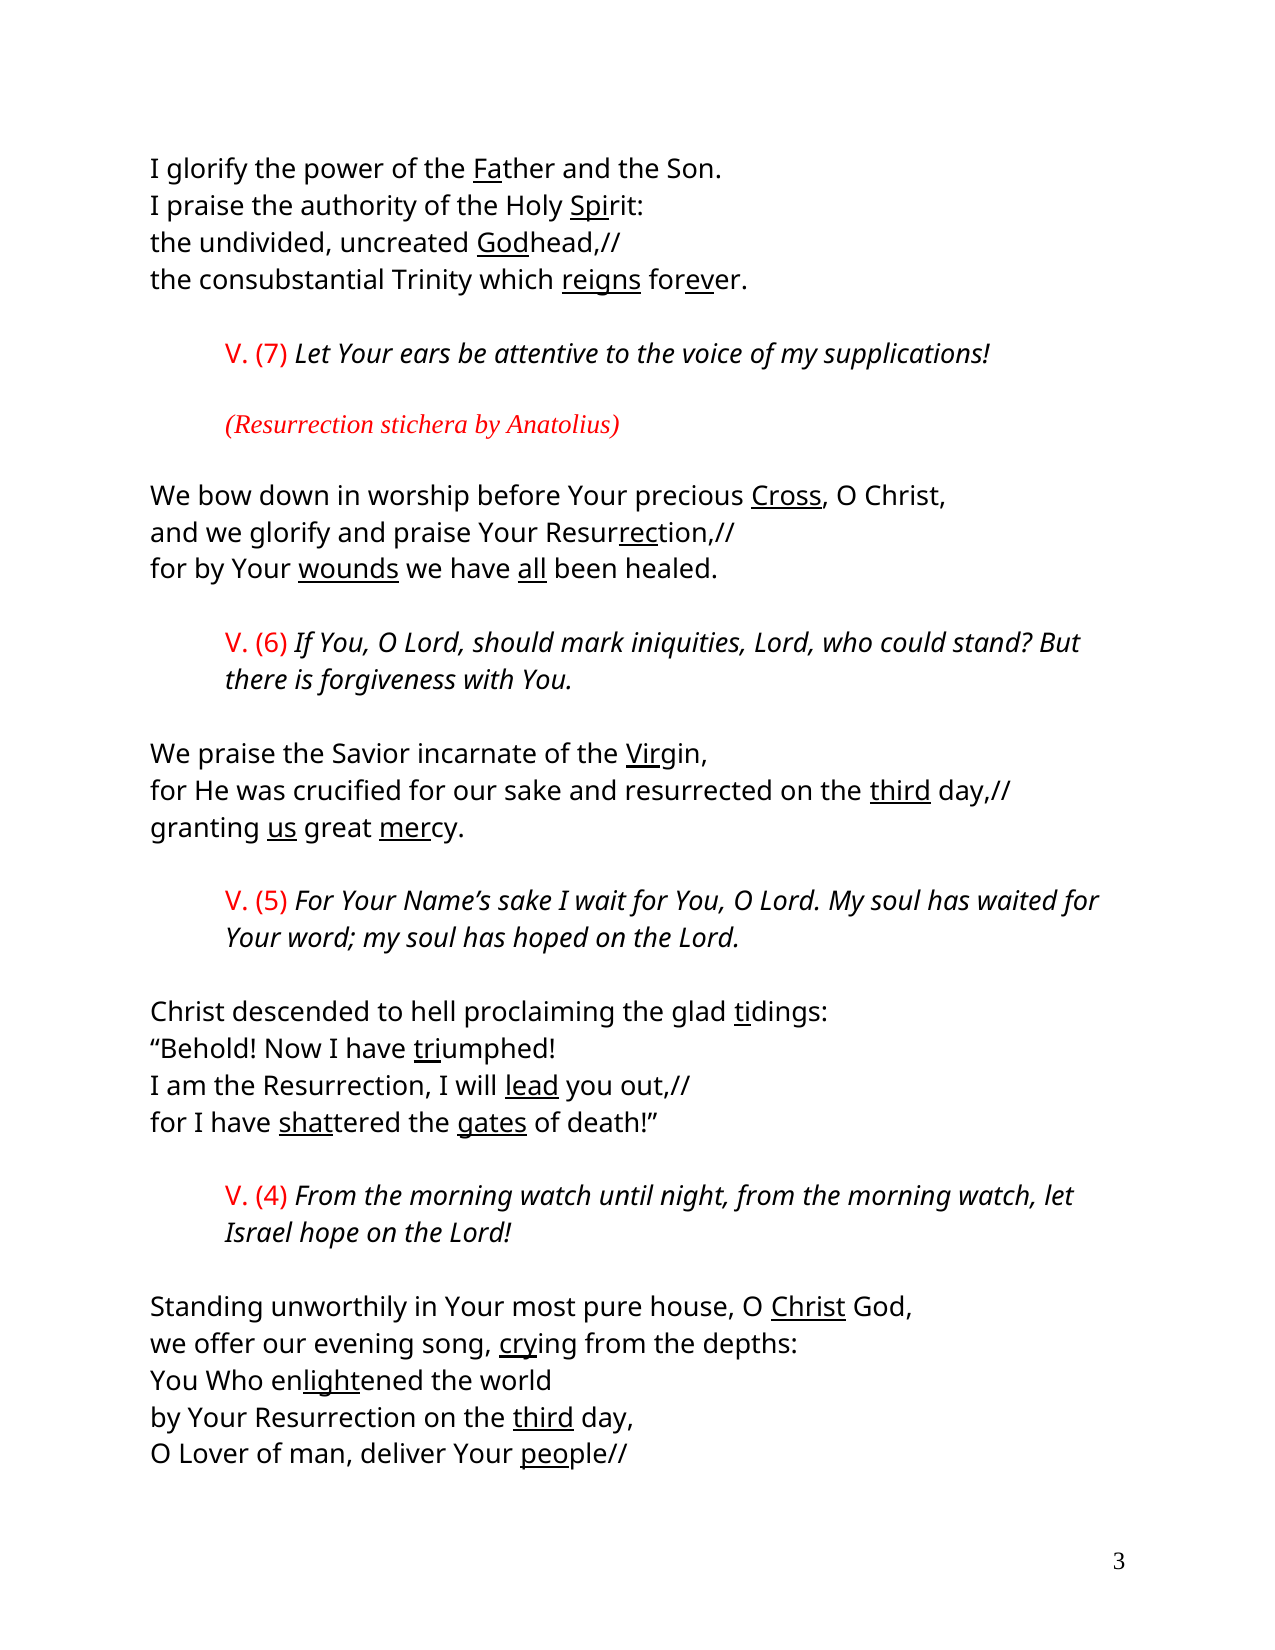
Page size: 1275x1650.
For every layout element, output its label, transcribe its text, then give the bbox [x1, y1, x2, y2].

text We bow down in worship before Your precious Cross, O Christ, [150, 476, 1125, 513]
text the undivided, uncreated Godhead,// [150, 224, 1125, 261]
text Standing unworthily in Your most pure house, O Christ God, [150, 1287, 1125, 1324]
text I am the Resurrection, I will lead you out,// [150, 1066, 1125, 1103]
text I praise the authority of the Holy Spirit: [150, 187, 1125, 224]
text for I have shattered the gates of death!” [150, 1103, 1125, 1140]
text Christ descended to hell proclaiming the glad tidings: [150, 992, 1125, 1029]
text “Behold! Now I have triumphed! [150, 1029, 1125, 1066]
text V. (4) From the morning watch until night, from the morning watch, let Israel hope on the Lord! [225, 1177, 1125, 1251]
text V. (6) If You, O Lord, should mark iniquities, Lord, who could stand? But there is forgiveness with You. [225, 624, 1125, 697]
text the consubstantial Trinity which reigns forever. [150, 261, 1125, 297]
text V. (7) Let Your ears be attentive to the voice of my supplications! [150, 334, 1125, 371]
text O Lover of man, deliver Your people// [150, 1435, 1125, 1472]
text for by Your wounds we have all been healed. [150, 550, 1125, 587]
text by Your Resurrection on the third day, [150, 1398, 1125, 1435]
text I glorify the power of the Father and the Son. [150, 150, 1125, 187]
text You Who enlightened the world [150, 1361, 1125, 1398]
text (Resurrection stichera by Anatolius) [150, 408, 1125, 439]
text V. (5) For Your Name’s sake I wait for You, O Lord. My soul has waited for Your word; my soul has hoped on the Lord. [225, 882, 1125, 956]
text for He was crucified for our sake and resurrected on the third day,// [150, 771, 1125, 808]
text we offer our evening song, crying from the depths: [150, 1324, 1125, 1361]
text We praise the Savior incarnate of the Virgin, [150, 734, 1125, 771]
text granting us great mercy. [150, 808, 1125, 845]
text and we glorify and praise Your Resurrection,// [150, 513, 1125, 550]
